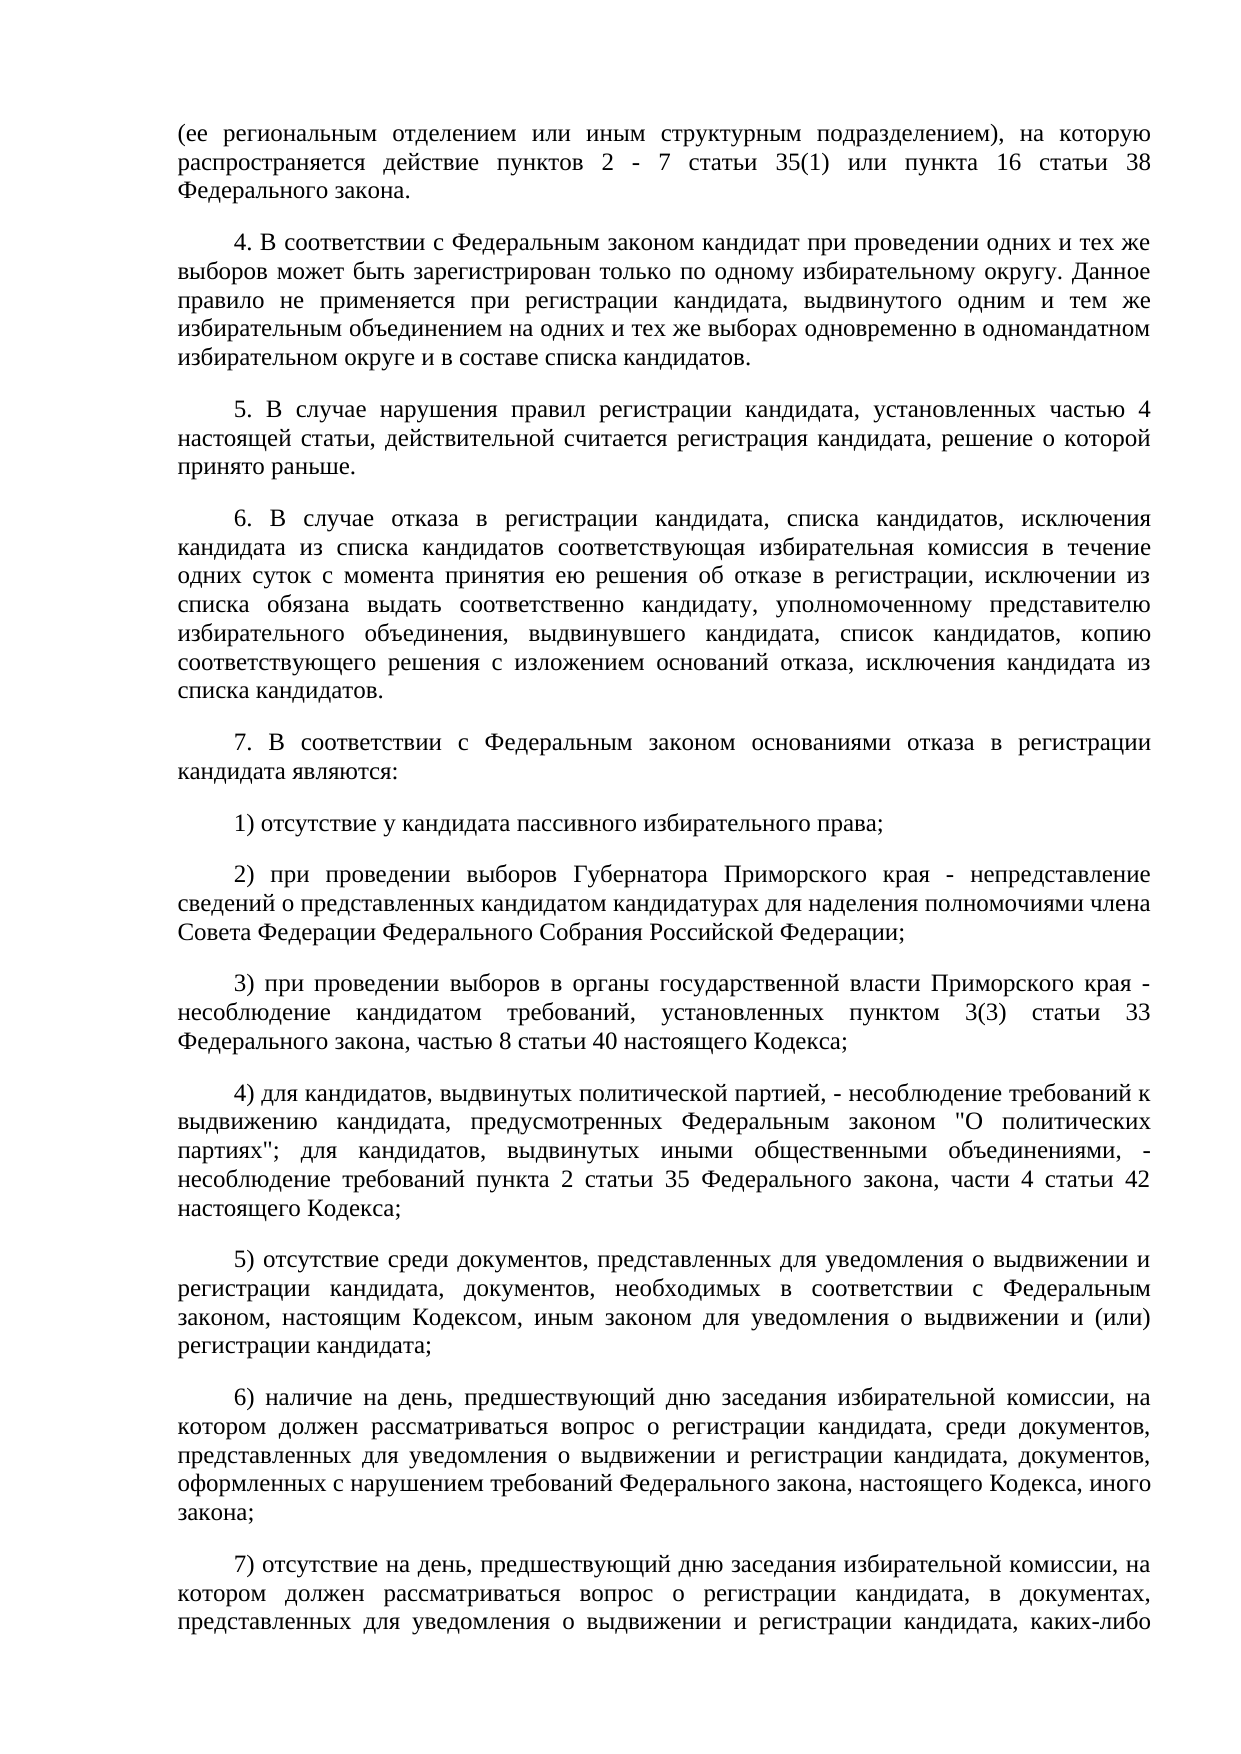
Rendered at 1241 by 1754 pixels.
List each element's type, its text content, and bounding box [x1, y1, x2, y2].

text 2) при проведении выборов Губернатора Приморского края - непредставление сведений о представленных кандидатом кандидатурах для наделения полномочиями члена Совета Федерации Федерального Собрания Российской Федерации; [177, 859, 1152, 946]
text 6. В случае отказа в регистрации кандидата, списка кандидатов, исключения кандидата из списка кандидатов соответствующая избирательная комиссия в течение одних суток с момента принятия ею решения об отказе в регистрации, исключении из списка обязана выдать соответственно кандидату, уполномоченному представителю избирательного объединения, выдвинувшего кандидата, список кандидатов, копию соответствующего решения с изложением оснований отказа, исключения кандидата из списка кандидатов. [177, 503, 1152, 704]
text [177, 1549, 1152, 1635]
text 1) отсутствие у кандидата пассивного избирательного права; [177, 808, 1152, 836]
text 3) при проведении выборов в органы государственной власти Приморского края - несоблюдение кандидатом требований, установленных пунктом 3(3) статьи 33 Федерального закона, частью 8 статьи 40 настоящего Кодекса; [177, 968, 1152, 1055]
text 5. В случае нарушения правил регистрации кандидата, установленных частью 4 настоящей статьи, действительной считается регистрация кандидата, решение о которой принято раньше. [177, 394, 1152, 480]
text 5) отсутствие среди документов, представленных для уведомления о выдвижении и регистрации кандидата, документов, необходимых в соответствии с Федеральным законом, настоящим Кодексом, иным законом для уведомления о выдвижении и (или) регистрации кандидата; [177, 1244, 1152, 1359]
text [177, 118, 1152, 204]
text 7. В соответствии с Федеральным законом основаниями отказа в регистрации кандидата являются: [177, 727, 1152, 785]
text 6) наличие на день, предшествующий дню заседания избирательной комиссии, на котором должен рассматриваться вопрос о регистрации кандидата, среди документов, представленных для уведомления о выдвижении и регистрации кандидата, документов, оформленных с нарушением требований Федерального закона, настоящего Кодекса, иного закона; [177, 1382, 1152, 1526]
text 4) для кандидатов, выдвинутых политической партией, - несоблюдение требований к выдвижению кандидата, предусмотренных Федеральным законом "О политических партиях"; для кандидатов, выдвинутых иными общественными объединениями, - несоблюдение требований пункта 2 статьи 35 Федерального закона, части 4 статьи 42 настоящего Кодекса; [177, 1078, 1152, 1221]
text 4. В соответствии с Федеральным законом кандидат при проведении одних и тех же выборов может быть зарегистрирован только по одному избирательному округу. Данное правило не применяется при регистрации кандидата, выдвинутого одним и тем же избирательным объединением на одних и тех же выборах одновременно в одномандатном избирательном округе и в составе списка кандидатов. [177, 227, 1152, 371]
